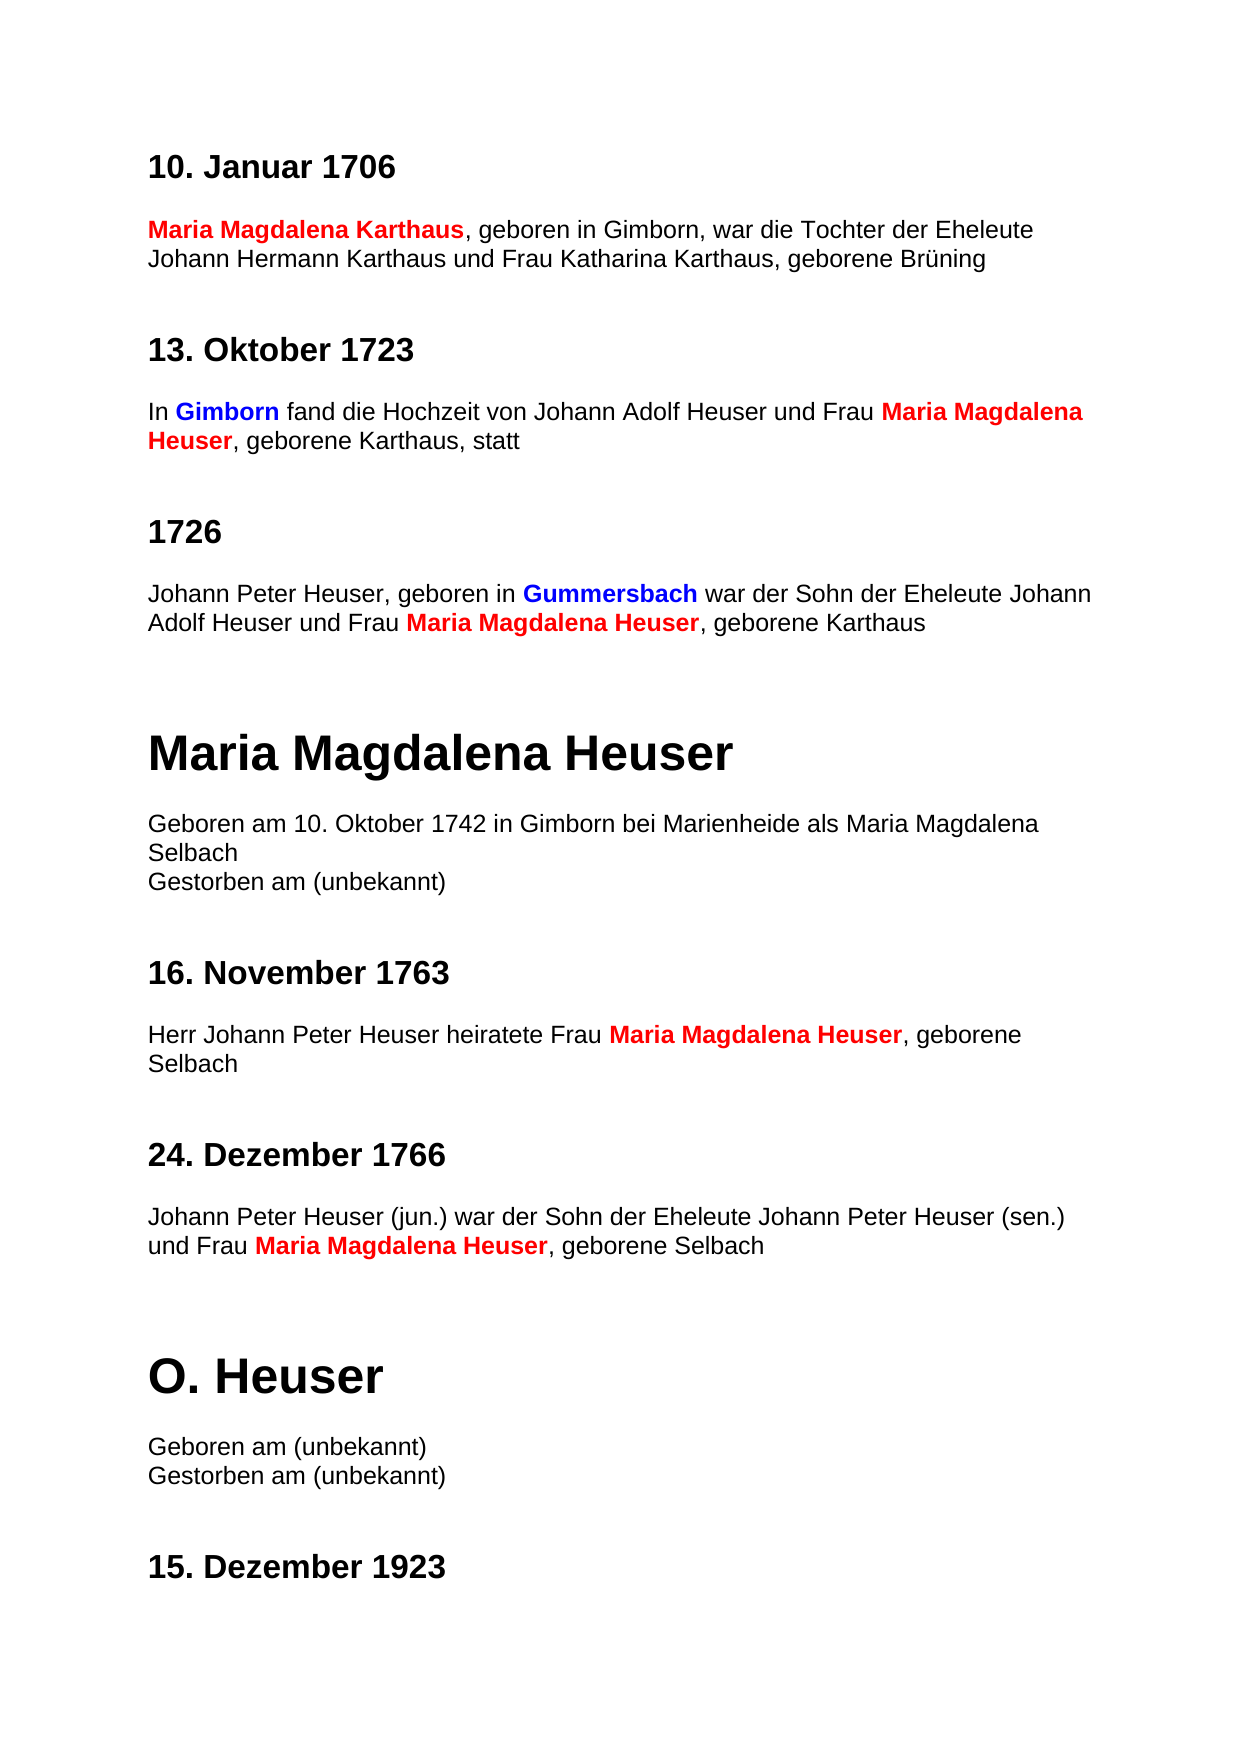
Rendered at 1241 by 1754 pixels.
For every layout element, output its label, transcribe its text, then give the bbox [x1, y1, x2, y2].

text 15. Dezember 1923 [148, 1547, 1093, 1586]
text In Gimborn fand die Hochzeit von Johann Adolf Heuser und Frau Maria Magdalena Heuser, geborene Karthaus, statt [148, 397, 1093, 454]
text 10. Januar 1706 [148, 148, 1093, 186]
text Johann Peter Heuser (jun.) war der Sohn der Eheleute Johann Peter Heuser (sen.) und Frau Maria Magdalena Heuser, geborene Selbach [148, 1202, 1093, 1260]
text 24. Dezember 1766 [148, 1135, 1093, 1173]
text Geboren am (unbekannt) [148, 1432, 1093, 1461]
text 1726 [148, 512, 1093, 550]
text Maria Magdalena Heuser [148, 723, 1093, 780]
text Maria Magdalena Karthaus, geboren in Gimborn, war die Tochter der Eheleute Johann Hermann Karthaus und Frau Katharina Karthaus, geborene Brüning [148, 215, 1093, 272]
text 13. Oktober 1723 [148, 330, 1093, 368]
text O. Heuser [148, 1346, 1093, 1403]
text Johann Peter Heuser, geboren in Gummersbach war der Sohn der Eheleute Johann Adolf Heuser und Frau Maria Magdalena Heuser, geborene Karthaus [148, 579, 1093, 637]
text Gestorben am (unbekannt) [148, 1461, 1093, 1490]
text Gestorben am (unbekannt) [148, 867, 1093, 895]
text Geboren am 10. Oktober 1742 in Gimborn bei Marienheide als Maria Magdalena Selbach [148, 809, 1093, 867]
text 16. November 1763 [148, 953, 1093, 991]
text Herr Johann Peter Heuser heiratete Frau Maria Magdalena Heuser, geborene Selbach [148, 1020, 1093, 1078]
